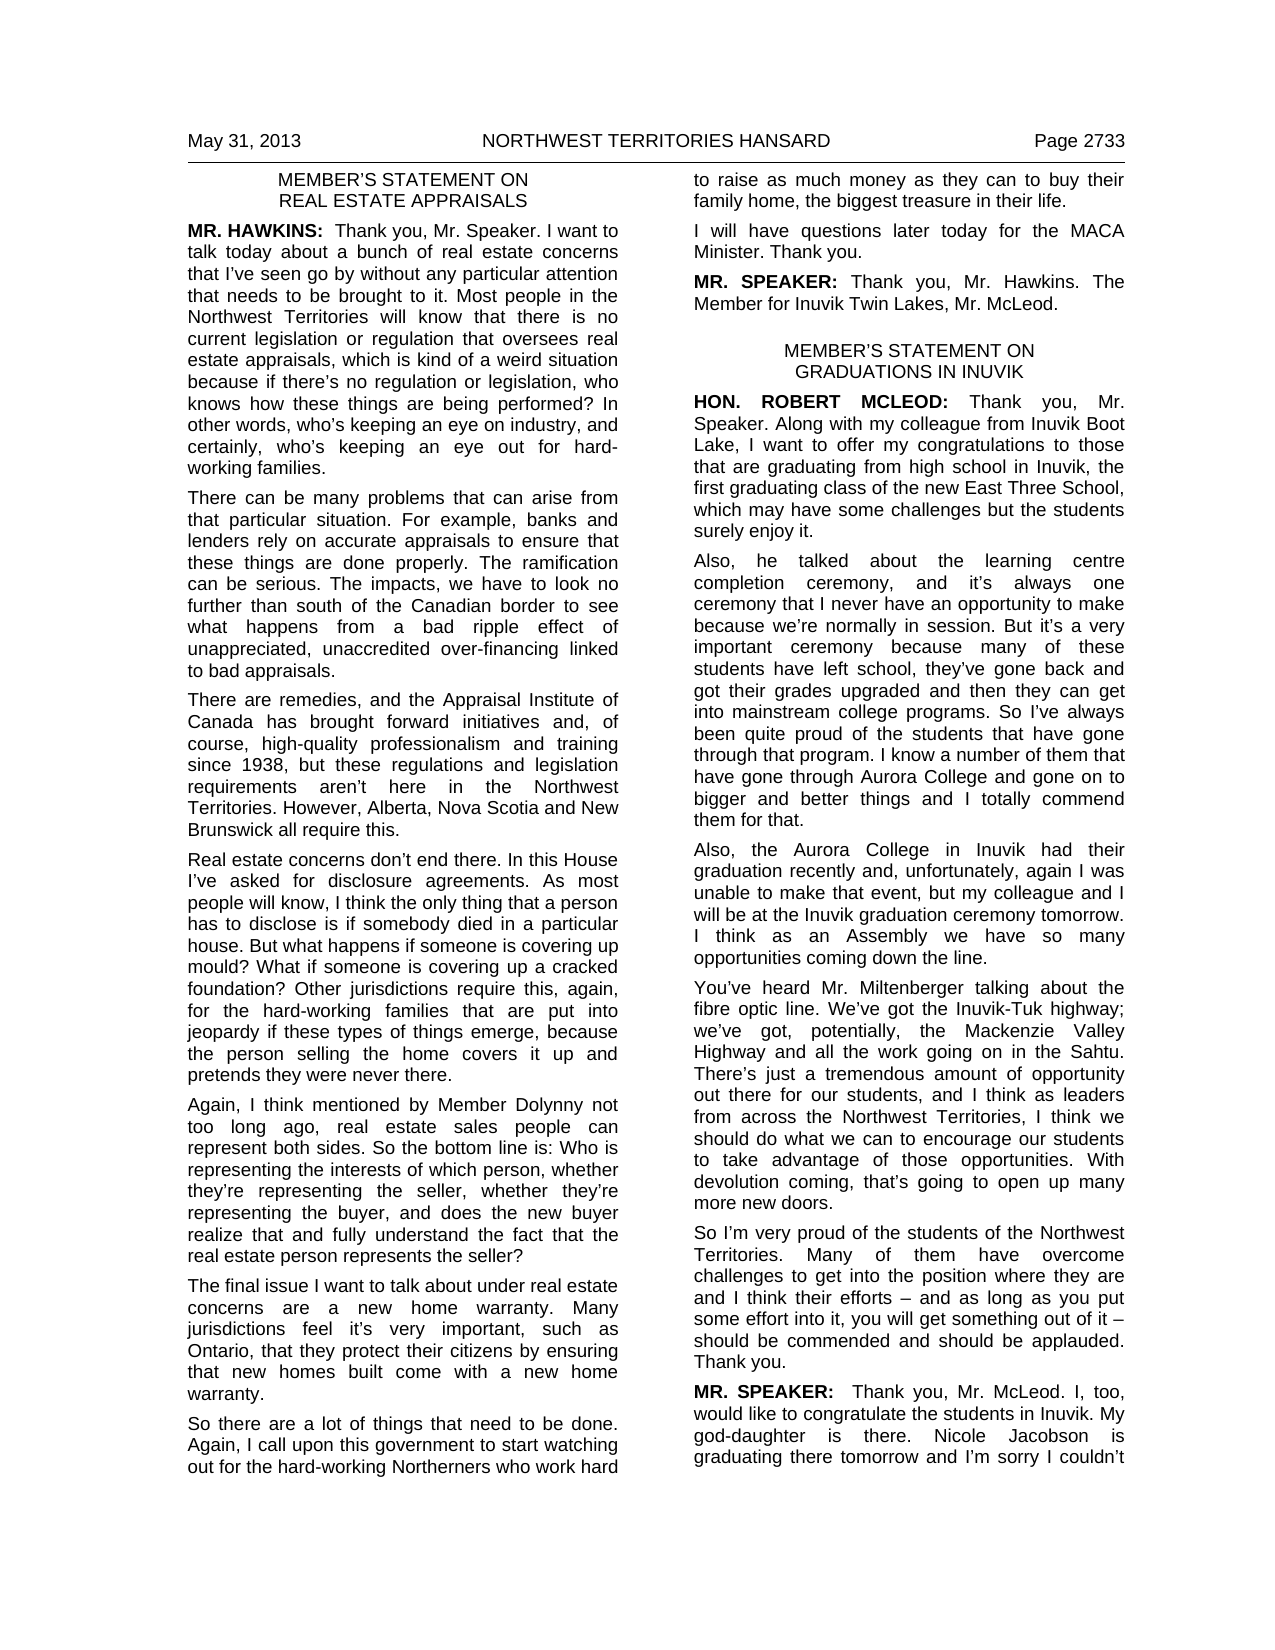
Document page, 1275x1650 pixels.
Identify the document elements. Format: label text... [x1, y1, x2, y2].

text Also, he talked about the learning centre completion ceremony, and it’s always one ceremony that I never have an opportunity to make because we’re normally in session. But it’s a very important ceremony because many of these students have left school, they’ve gone back and got their grades upgraded and then they can get into mainstream college programs. So I’ve always been quite proud of the students that have gone through that program. I know a number of them that have gone through Aurora College and gone on to bigger and better things and I totally commend them for that. [694, 550, 1125, 830]
text MR. SPEAKER: Thank you, Mr. Hawkins. The Member for Inuvik Twin Lakes, Mr. McLeod. [694, 271, 1125, 314]
text Again, I think mentioned by Member Dolynny not too long ago, real estate sales people can represent both sides. So the bottom line is: Who is representing the interests of which person, whether they’re representing the seller, whether they’re representing the buyer, and does the new buyer realize that and fully understand the fact that the real estate person represents the seller? [187, 1094, 619, 1267]
text Real estate concerns don’t end there. In this House I’ve asked for disclosure agreements. As most people will know, I think the only thing that a person has to disclose is if somebody died in a particular house. But what happens if someone is covering up mould? What if someone is covering up a cracked foundation? Other jurisdictions require this, again, for the hard-working families that are put into jeopardy if these types of things emerge, because the person selling the home covers it up and pretends they were never there. [187, 848, 619, 1086]
text So there are a lot of things that need to be done. Again, I call upon this government to start watching out for the hard-working Northerners who work hard to raise as much money as they can to buy their family home, the biggest treasure in their life. [187, 1413, 619, 1477]
text There can be many problems that can arise from that particular situation. For example, banks and lenders rely on accurate appraisals to ensure that these things are done properly. The ramification can be serious. The impacts, we have to look no further than south of the Canadian border to see what happens from a bad ripple effect of unappreciated, unaccredited over-financing linked to bad appraisals. [187, 487, 619, 681]
text So I’m very proud of the students of the Northwest Territories. Many of them have overcome challenges to get into the position where they are and I think their efforts – and as long as you put some effort into it, you will get something out of it – should be commended and should be applauded. Thank you. [694, 1222, 1125, 1373]
subtitle MEMBER’S STATEMENT ON REAL ESTATE APPRAISALS [187, 168, 619, 211]
subtitle MEMBER’S STATEMENT ON GRADUATIONS IN INUVIK [694, 339, 1125, 382]
text So there are a lot of things that need to be done. Again, I call upon this government to start watching out for the hard-working Northerners who work hard to raise as much money as they can to buy their family home, the biggest treasure in their life. [694, 168, 1125, 211]
text MR. HAWKINS: Thank you, Mr. Speaker. I want to talk today about a bunch of real estate concerns that I’ve seen go by without any particular attention that needs to be brought to it. Most people in the Northwest Territories will know that there is no current legislation or regulation that oversees real estate appraisals, which is kind of a weird situation because if there’s no regulation or legislation, who knows how these things are being performed? In other words, who’s keeping an eye on industry, and certainly, who’s keeping an eye out for hard-working families. [187, 220, 619, 478]
text Also, the Aurora College in Inuvik had their graduation recently and, unfortunately, again I was unable to make that event, but my colleague and I will be at the Inuvik graduation ceremony tomorrow. I think as an Assembly we have so many opportunities coming down the line. [694, 839, 1125, 968]
text You’ve heard Mr. Miltenberger talking about the fibre optic line. We’ve got the Inuvik-Tuk highway; we’ve got, potentially, the Mackenzie Valley Highway and all the work going on in the Sahtu. There’s just a tremendous amount of opportunity out there for our students, and I think as leaders from across the Northwest Territories, I think we should do what we can to encourage our students to take advantage of those opportunities. With devolution coming, that’s going to open up many more new doors. [694, 976, 1125, 1214]
text I will have questions later today for the MACA Minister. Thank you. [694, 220, 1125, 263]
text There are remedies, and the Appraisal Institute of Canada has brought forward initiatives and, of course, high-quality professionalism and training since 1938, but these regulations and legislation requirements aren’t here in the Northwest Territories. However, Alberta, Nova Scotia and New Brunswick all require this. [187, 689, 619, 840]
text HON. ROBERT MCLEOD: Thank you, Mr. Speaker. Along with my colleague from Inuvik Boot Lake, I want to offer my congratulations to those that are graduating from high school in Inuvik, the first graduating class of the new East Three School, which may have some challenges but the students surely enjoy it. [694, 391, 1125, 542]
text The final issue I want to talk about under real estate concerns are a new home warranty. Many jurisdictions feel it’s very important, such as Ontario, that they protect their citizens by ensuring that new homes built come with a new home warranty. [187, 1275, 619, 1404]
